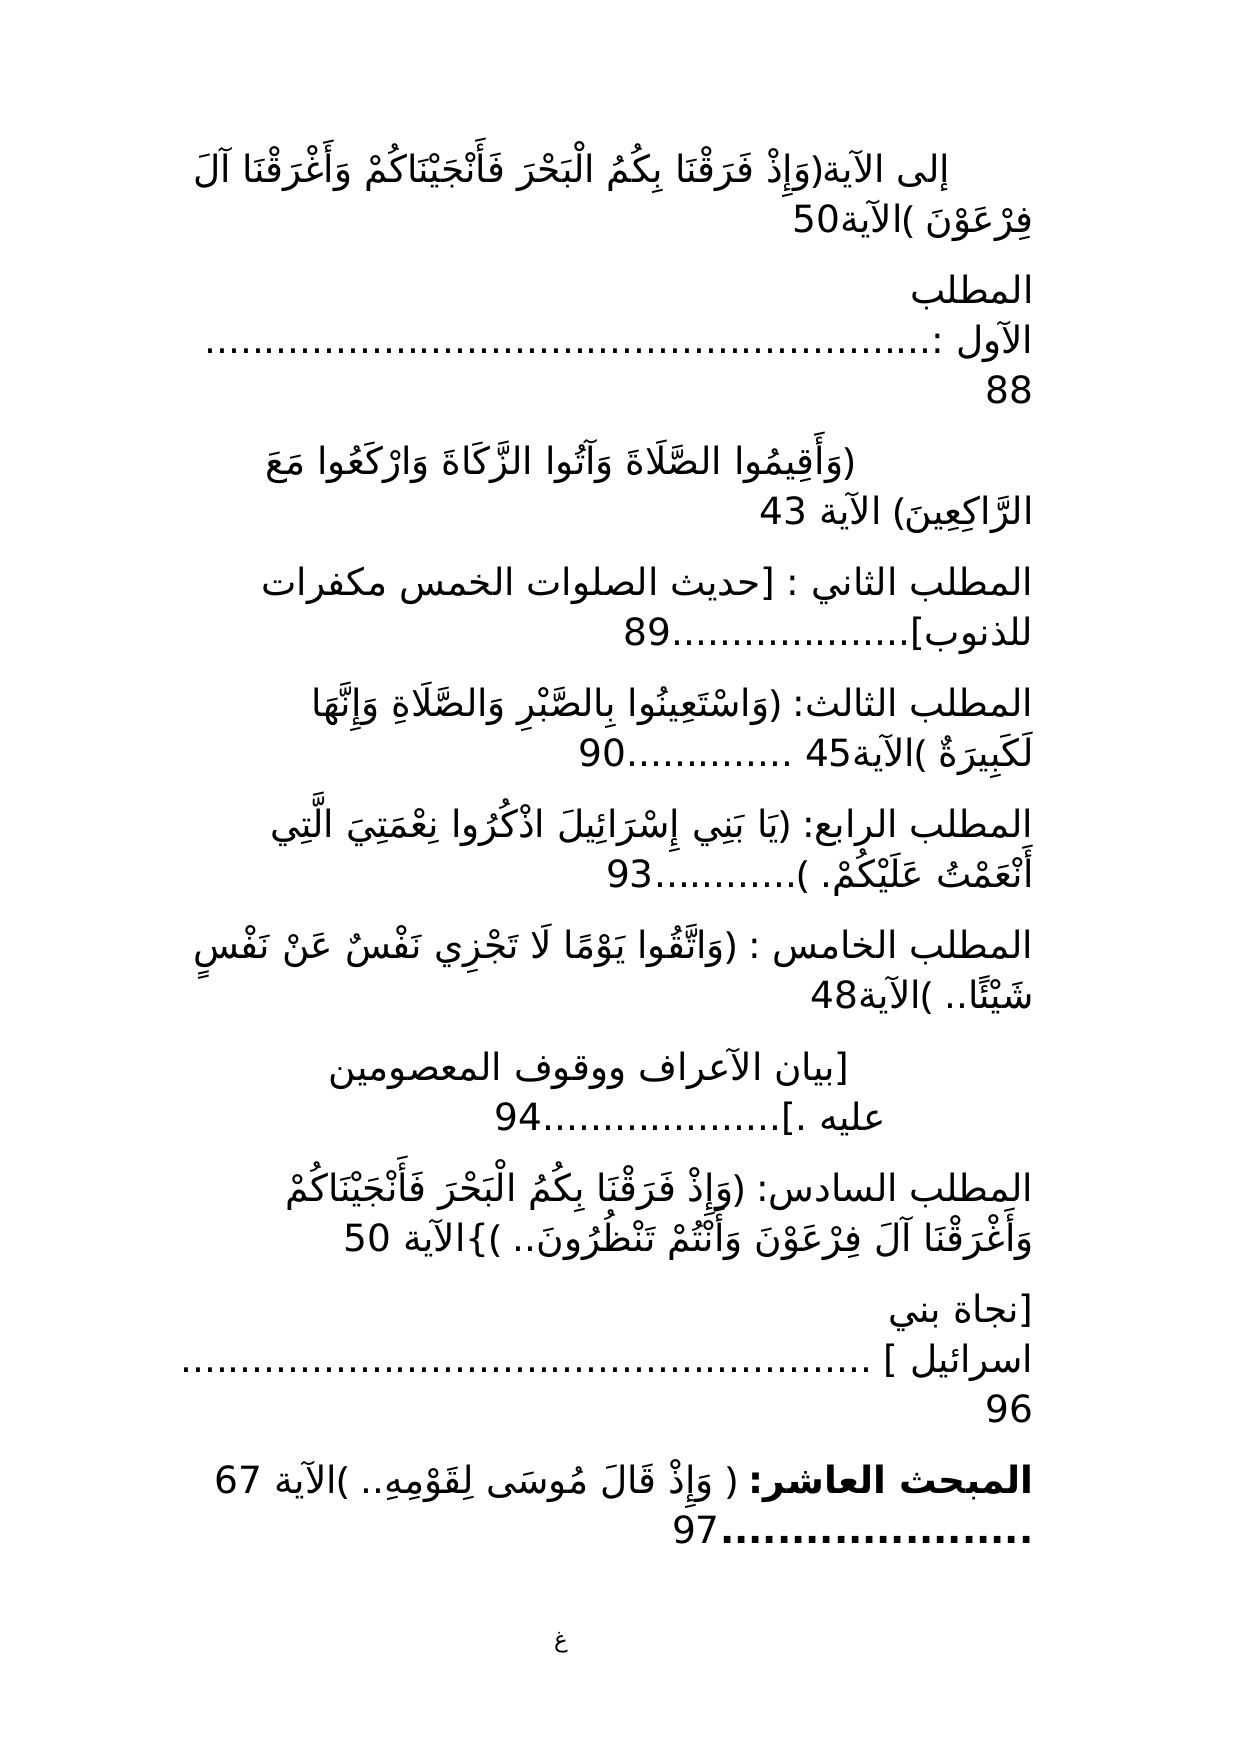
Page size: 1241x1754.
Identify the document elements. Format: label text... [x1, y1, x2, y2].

text المطلب الآول :.............................................................88 [177, 269, 1033, 413]
text [نجاة بني اسرائيل ] ..........................................................96 [177, 1287, 1033, 1431]
text المطلب الرابع: ﴿يَا بَنِي إِسْرَائِيلَ اذْكُرُوا نِعْمَتِيَ الَّتِي أَنْعَمْتُ عَلَيْكُمْ. ﴾............93 [177, 803, 1033, 897]
text المطلب الثاني : [حديث الصلوات الخمس مكفرات للذنوب]....................89 [177, 561, 1033, 655]
text المطلب الثالث: ﴿وَاسْتَعِينُوا بِالصَّبْرِ وَالصَّلَاةِ وَإِنَّهَا لَكَبِيرَةٌ ﴾الآية45 ..............90 [177, 682, 1033, 776]
text المطلب السادس: ﴿وَإِذْ فَرَقْنَا بِكُمُ الْبَحْرَ فَأَنْجَيْنَاكُمْ وَأَغْرَقْنَا آلَ فِرْعَوْنَ وَأَنْتُمْ تَنْظُرُونَ.. ﴾}الآية 50 [177, 1166, 1033, 1260]
text المبحث العاشر: ﴿ وَإِذْ قَالَ مُوسَى لِقَوْمِهِ.. ﴾الآية 67 ......................97 [177, 1458, 1033, 1552]
text ﴿وَأَقِيمُوا الصَّلَاةَ وَآتُوا الزَّكَاةَ وَارْكَعُوا مَعَ الرَّاكِعِينَ﴾ الآية 43 [177, 440, 1033, 534]
text المطلب الخامس : ﴿وَاتَّقُوا يَوْمًا لَا تَجْزِي نَفْسٌ عَنْ نَفْسٍ شَيْئًا.. ﴾الآية48 [177, 924, 1033, 1018]
text إلى الآية﴿وَإِذْ فَرَقْنَا بِكُمُ الْبَحْرَ فَأَنْجَيْنَاكُمْ وَأَغْرَقْنَا آلَ فِرْعَوْنَ ﴾الآية50 [177, 148, 1033, 241]
text [بيان الآعراف ووقوف المعصومين عليه .]....................94 [177, 1045, 886, 1139]
